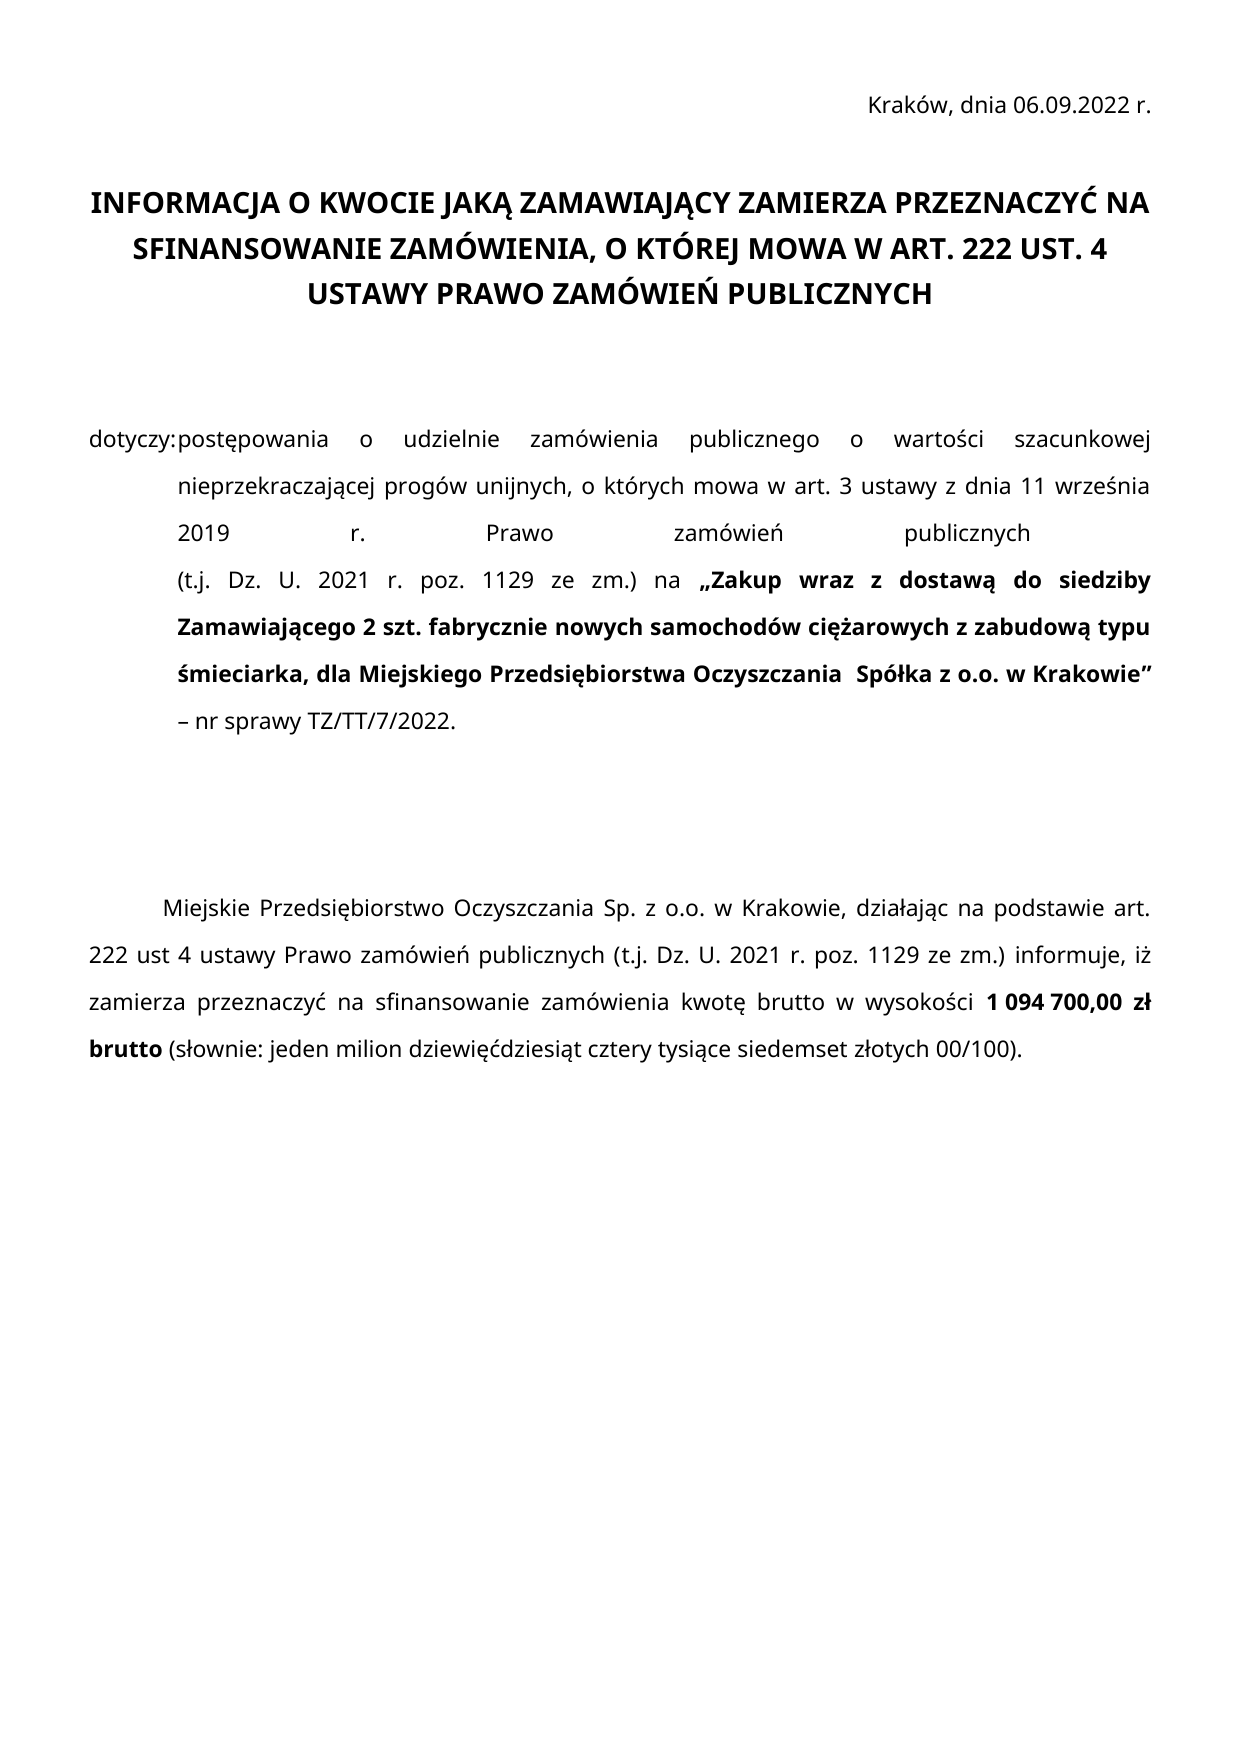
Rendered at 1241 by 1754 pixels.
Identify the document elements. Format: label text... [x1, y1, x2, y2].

text Miejskie Przedsiębiorstwo Oczyszczania Sp. z o.o. w Krakowie, działając na podstawie art. 222 ust 4 ustawy Prawo zamówień publicznych (t.j. Dz. U. 2021 r. poz. 1129 ze zm.) informuje, iż zamierza przeznaczyć na sfinansowanie zamówienia kwotę brutto w wysokości 1 094 700,00 zł brutto (słownie: jeden milion dziewięćdziesiąt cztery tysiące siedemset złotych 00/100). [89, 892, 1152, 1064]
text dotyczy: postępowania o udzielnie zamówienia publicznego o wartości szacunkowej nieprzekraczającej progów unijnych, o których mowa w art. 3 ustawy z dnia 11 września 2019 r. Prawo zamówień publicznych (t.j. Dz. U. 2021 r. poz. 1129 ze zm.) na „Zakup wraz z dostawą do siedziby Zamawiającego 2 szt. fabrycznie nowych samochodów ciężarowych z zabudową typu śmieciarka, dla Miejskiego Przedsiębiorstwa Oczyszczania Spółka z o.o. w Krakowie” – nr sprawy TZ/TT/7/2022. [89, 423, 1152, 736]
text Kraków, dnia 06.09.2022 r. [89, 89, 1152, 120]
text INFORMACJA O KWOCIE JAKĄ ZAMAWIAJĄCY ZAMIERZA PRZEZNACZYĆ NA SFINANSOWANIE ZAMÓWIENIA, O KTÓREJ MOWA W ART. 222 UST. 4 USTAWY PRAWO ZAMÓWIEŃ PUBLICZNYCH [89, 182, 1152, 313]
